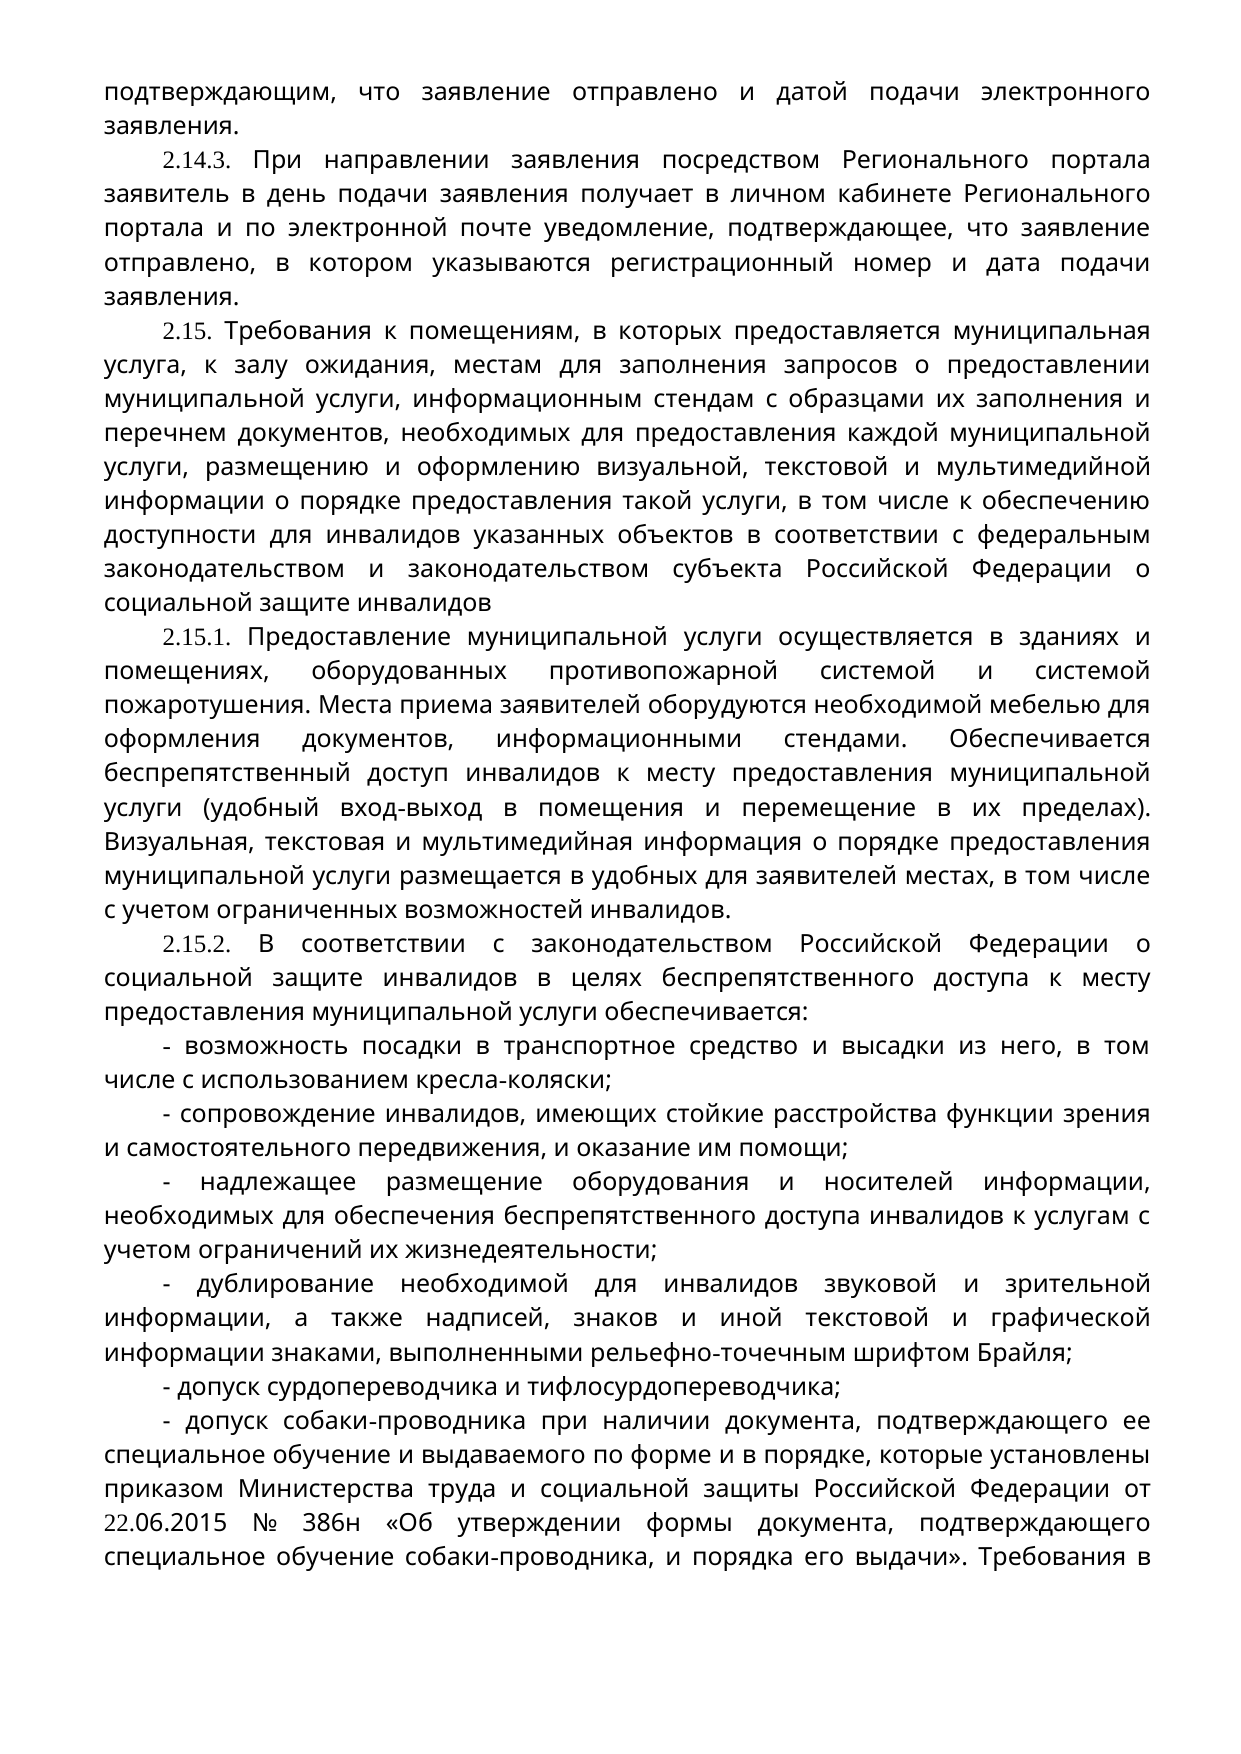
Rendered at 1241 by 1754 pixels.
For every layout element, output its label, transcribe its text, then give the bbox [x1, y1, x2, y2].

text - сопровождение инвалидов, имеющих стойкие расстройства функции зрения и самостоятельного передвижения, и оказание им помощи; [103, 1096, 1152, 1164]
text 2.15. Требования к помещениям, в которых предоставляется муниципальная услуга, к залу ожидания, местам для заполнения запросов о предоставлении муниципальной услуги, информационным стендам с образцами их заполнения и перечнем документов, необходимых для предоставления каждой муниципальной услуги, размещению и оформлению визуальной, текстовой и мультимедийной информации о порядке предоставления такой услуги, в том числе к обеспечению доступности для инвалидов указанных объектов в соответствии с федеральным законодательством и законодательством субъекта Российской Федерации о социальной защите инвалидов [103, 312, 1152, 619]
text - надлежащее размещение оборудования и носителей информации, необходимых для обеспечения беспрепятственного доступа инвалидов к услугам с учетом ограничений их жизнедеятельности; [103, 1164, 1152, 1266]
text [103, 1402, 1152, 1573]
text 2.14.3. При направлении заявления посредством Регионального портала заявитель в день подачи заявления получает в личном кабинете Регионального портала и по электронной почте уведомление, подтверждающее, что заявление отправлено, в котором указываются регистрационный номер и дата подачи заявления. [103, 142, 1152, 312]
text - дублирование необходимой для инвалидов звуковой и зрительной информации, а также надписей, знаков и иной текстовой и графической информации знаками, выполненными рельефно-точечным шрифтом Брайля; [103, 1266, 1152, 1368]
text - возможность посадки в транспортное средство и высадки из него, в том числе с использованием кресла-коляски; [103, 1028, 1152, 1096]
text 2.15.2. В соответствии с законодательством Российской Федерации о социальной защите инвалидов в целях беспрепятственного доступа к месту предоставления муниципальной услуги обеспечивается: [103, 925, 1152, 1028]
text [103, 74, 1152, 142]
text 2.15.1. Предоставление муниципальной услуги осуществляется в зданиях и помещениях, оборудованных противопожарной системой и системой пожаротушения. Места приема заявителей оборудуются необходимой мебелью для оформления документов, информационными стендами. Обеспечивается беспрепятственный доступ инвалидов к месту предоставления муниципальной услуги (удобный вход-выход в помещения и перемещение в их пределах). Визуальная, текстовая и мультимедийная информация о порядке предоставления муниципальной услуги размещается в удобных для заявителей местах, в том числе с учетом ограниченных возможностей инвалидов. [103, 619, 1152, 925]
text - допуск сурдопереводчика и тифлосурдопереводчика; [103, 1368, 1152, 1402]
